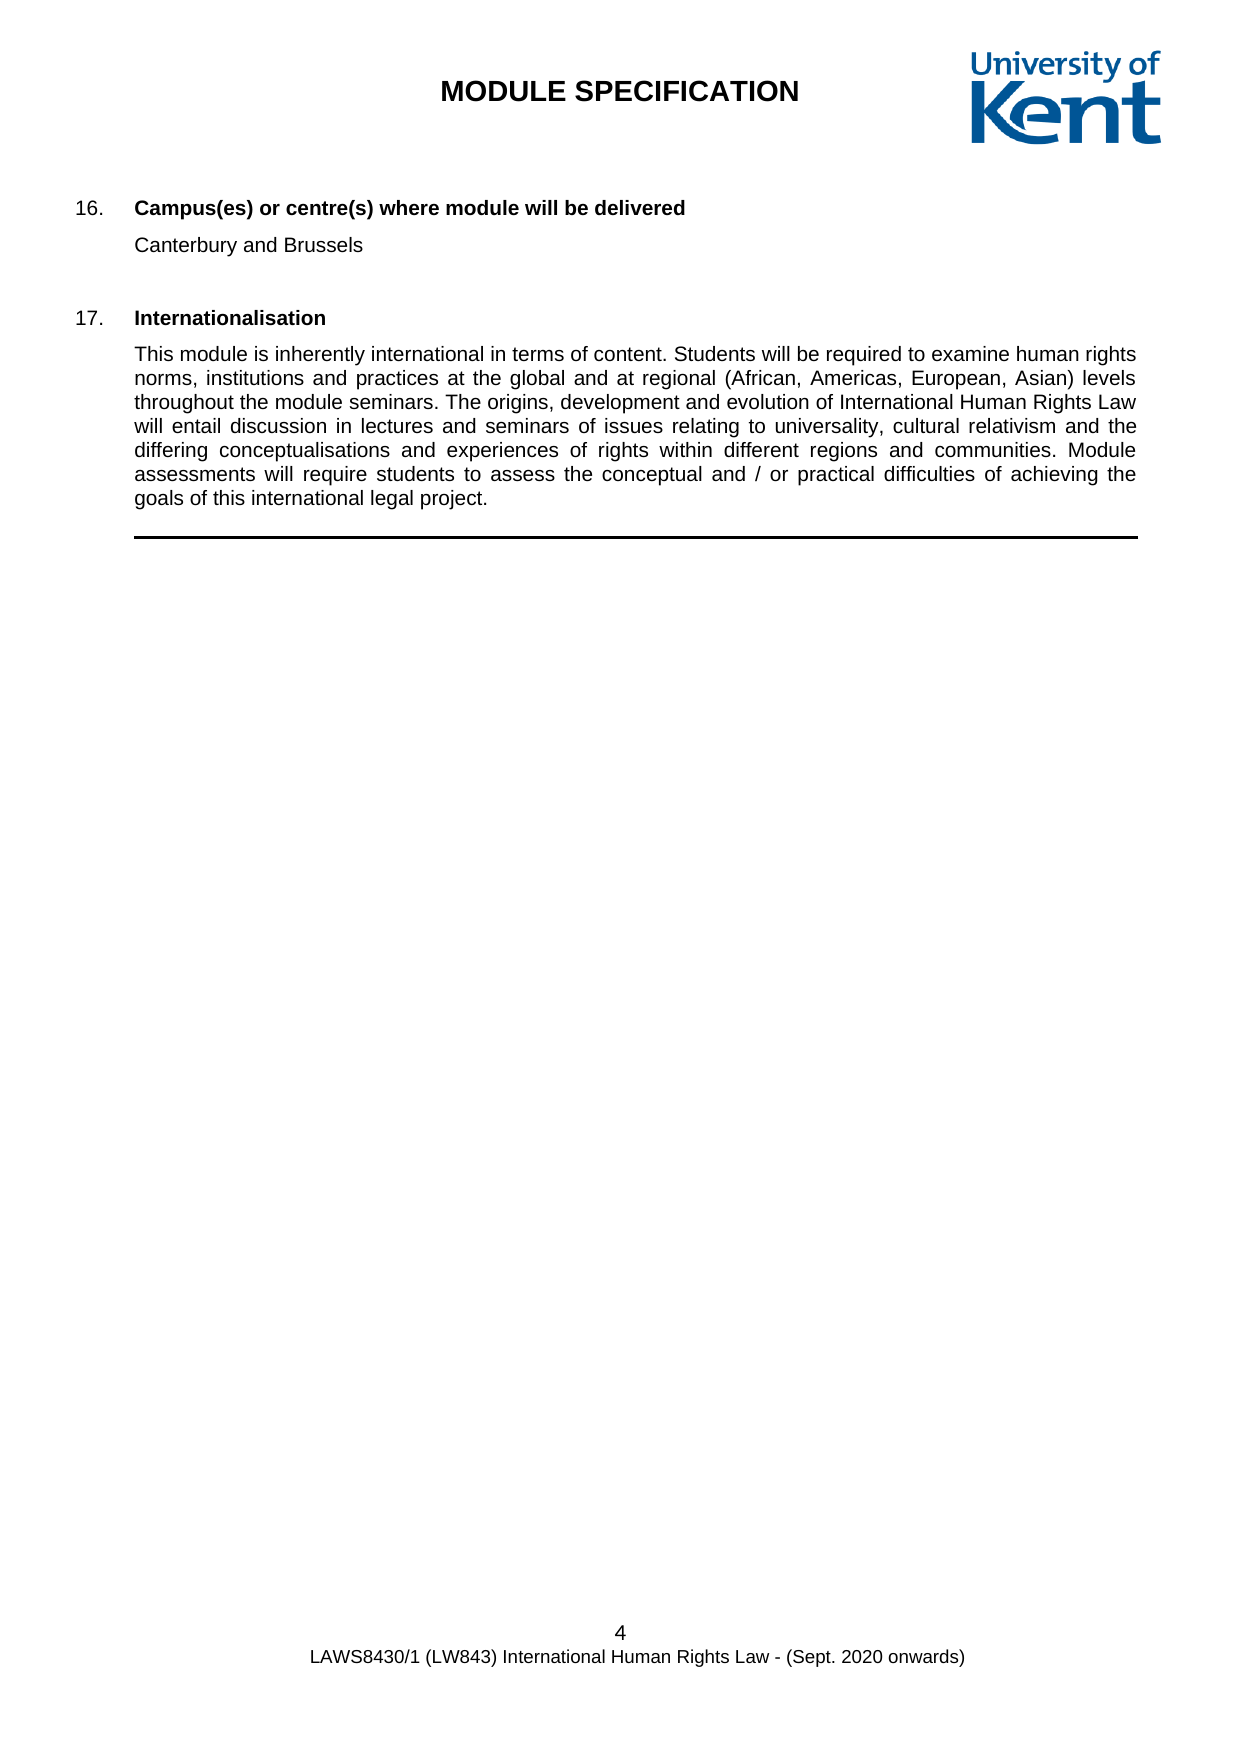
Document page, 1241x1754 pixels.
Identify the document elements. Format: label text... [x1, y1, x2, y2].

text Canterbury and Brussels [134, 233, 1138, 257]
list Internationalisation [75, 306, 1138, 329]
picture [970, 48, 1163, 145]
list This module is inherently international in terms of content. Students will be required to examine human rights norms, institutions and practices at the global and at regional (African, Americas, European, Asian) levels throughout the module seminars. The origins, development and evolution of International Human Rights Law will entail discussion in lectures and seminars of issues relating to universality, cultural relativism and the differing conceptualisations and experiences of rights within different regions and communities. Module assessments will require students to assess the conceptual and / or practical difficulties of achieving the goals of this international legal project. [134, 342, 1138, 510]
list Campus(es) or centre(s) where module will be delivered [75, 196, 1138, 220]
